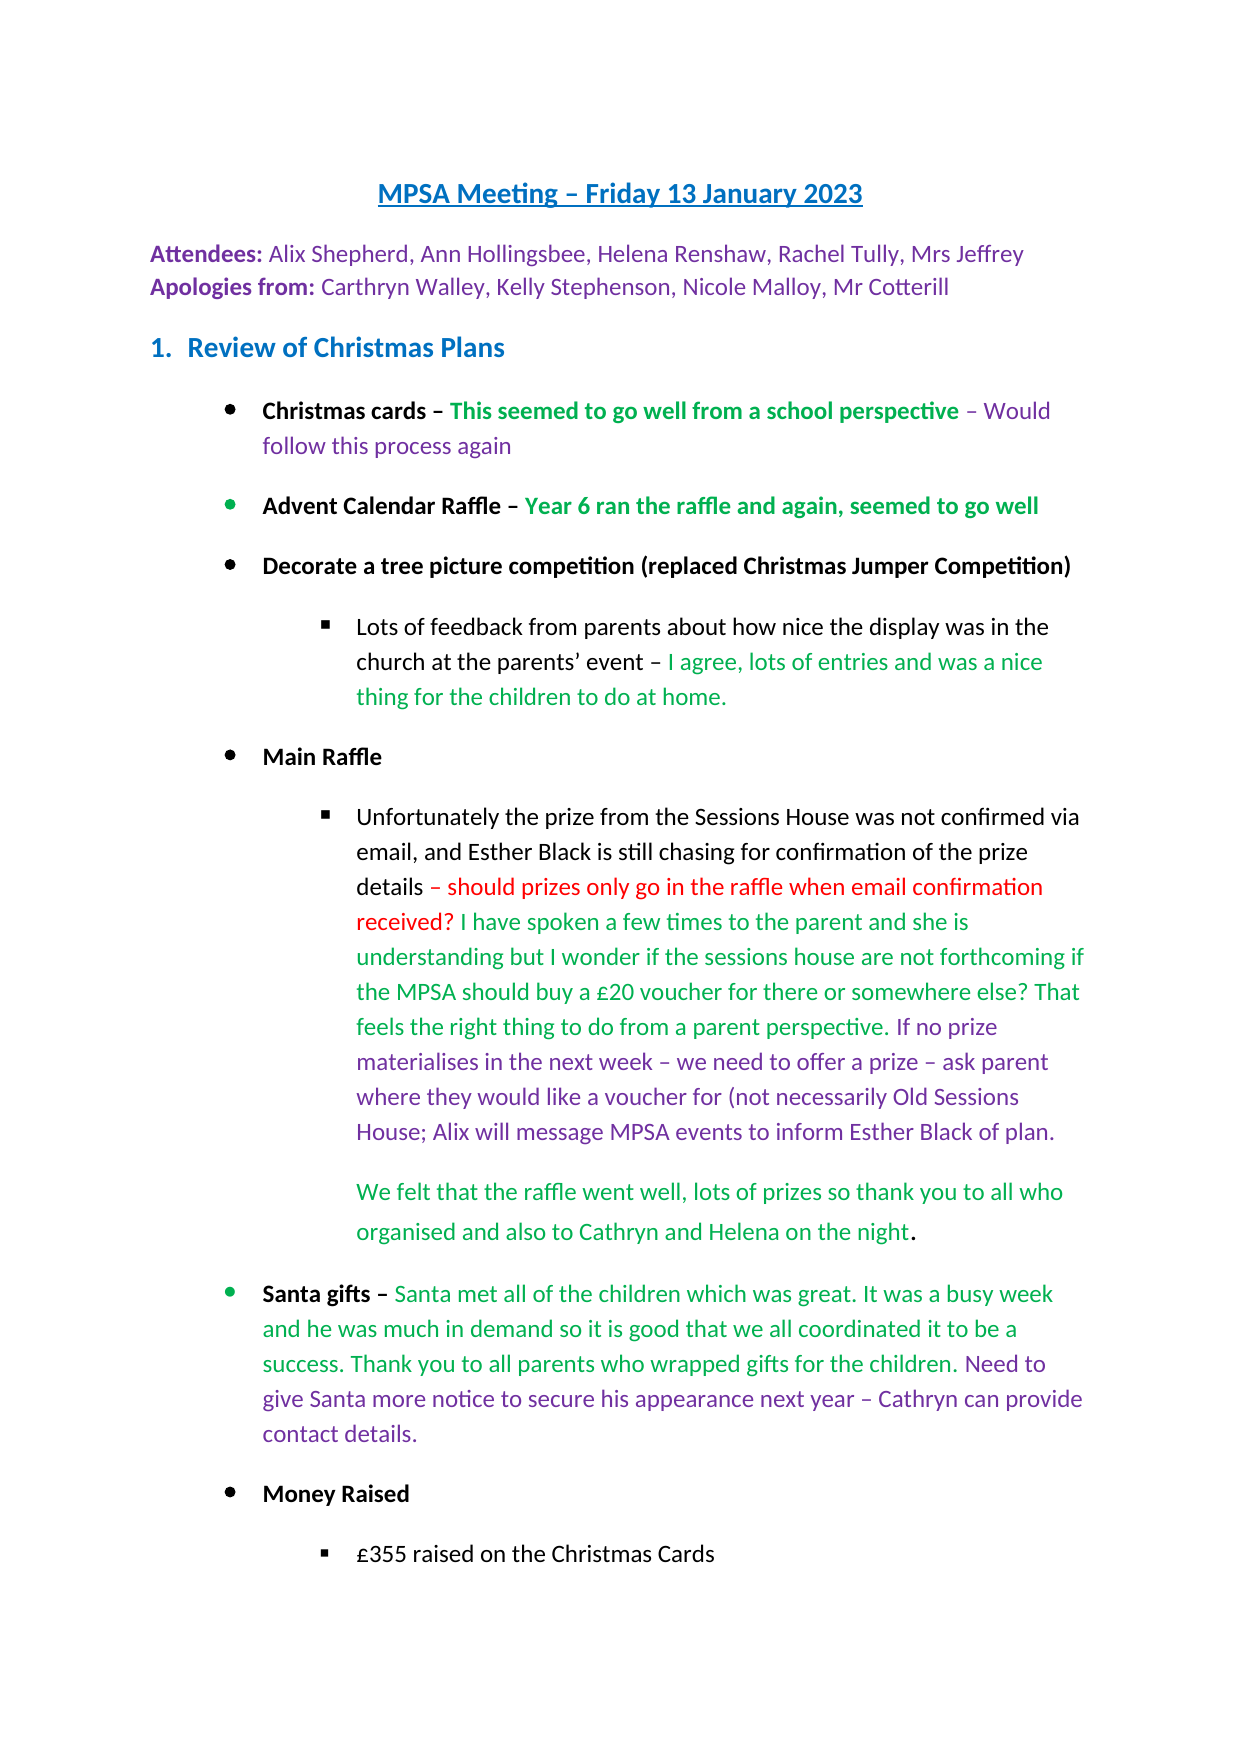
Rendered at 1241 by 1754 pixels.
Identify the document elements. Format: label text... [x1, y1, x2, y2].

list Decorate a tree picture competition (replaced Christmas Jumper Competition) [225, 551, 1090, 581]
list Review of Christmas Plans [150, 329, 1090, 365]
text MPSA Meeting – Friday 13 January 2023 [150, 175, 1090, 211]
list Advent Calendar Raffle – Year 6 ran the raffle and again, seemed to go well [225, 490, 1090, 521]
list Lots of feedback from parents about how nice the display was in the church at the parents’ event – I agree, lots of entries and was a nice thing for the children to do at home. [319, 611, 1090, 711]
list Unfortunately the prize from the Sessions House was not confirmed via email, and Esther Black is still chasing for confirmation of the prize details – should prizes only go in the raffle when email confirmation received? I have spoken a few times to the parent and she is understanding but I wonder if the sessions house are not forthcoming if the MPSA should buy a £20 voucher for there or somewhere else? That feels the right thing to do from a parent perspective. If no prize materialises in the next week – we need to offer a prize – ask parent where they would like a voucher for (not necessarily Old Sessions House; Alix will message MPSA events to inform Esther Black of plan. [319, 801, 1090, 1147]
list Santa gifts – Santa met all of the children which was great. It was a busy week and he was much in demand so it is good that we all coordinated it to be a success. Thank you to all parents who wrapped gifts for the children. Need to give Santa more notice to secure his appearance next year – Cathryn can provide contact details. [225, 1278, 1090, 1448]
list We felt that the raffle went well, lots of prizes so thank you to all who organised and also to Cathryn and Helena on the night. [356, 1176, 1090, 1248]
list Money Raised [225, 1478, 1090, 1509]
list Christmas cards – This seemed to go well from a school perspective – Would follow this process again [225, 395, 1090, 461]
text Attendees: Alix Shepherd, Ann Hollingsbee, Helena Renshaw, Rachel Tully, Mrs Jeffrey Apologies from: Carthryn Walley, Kelly Stephenson, Nicole Malloy, Mr Cotterill [150, 238, 1090, 302]
list Main Raffle [225, 741, 1090, 771]
list £355 raised on the Christmas Cards [319, 1538, 1090, 1569]
